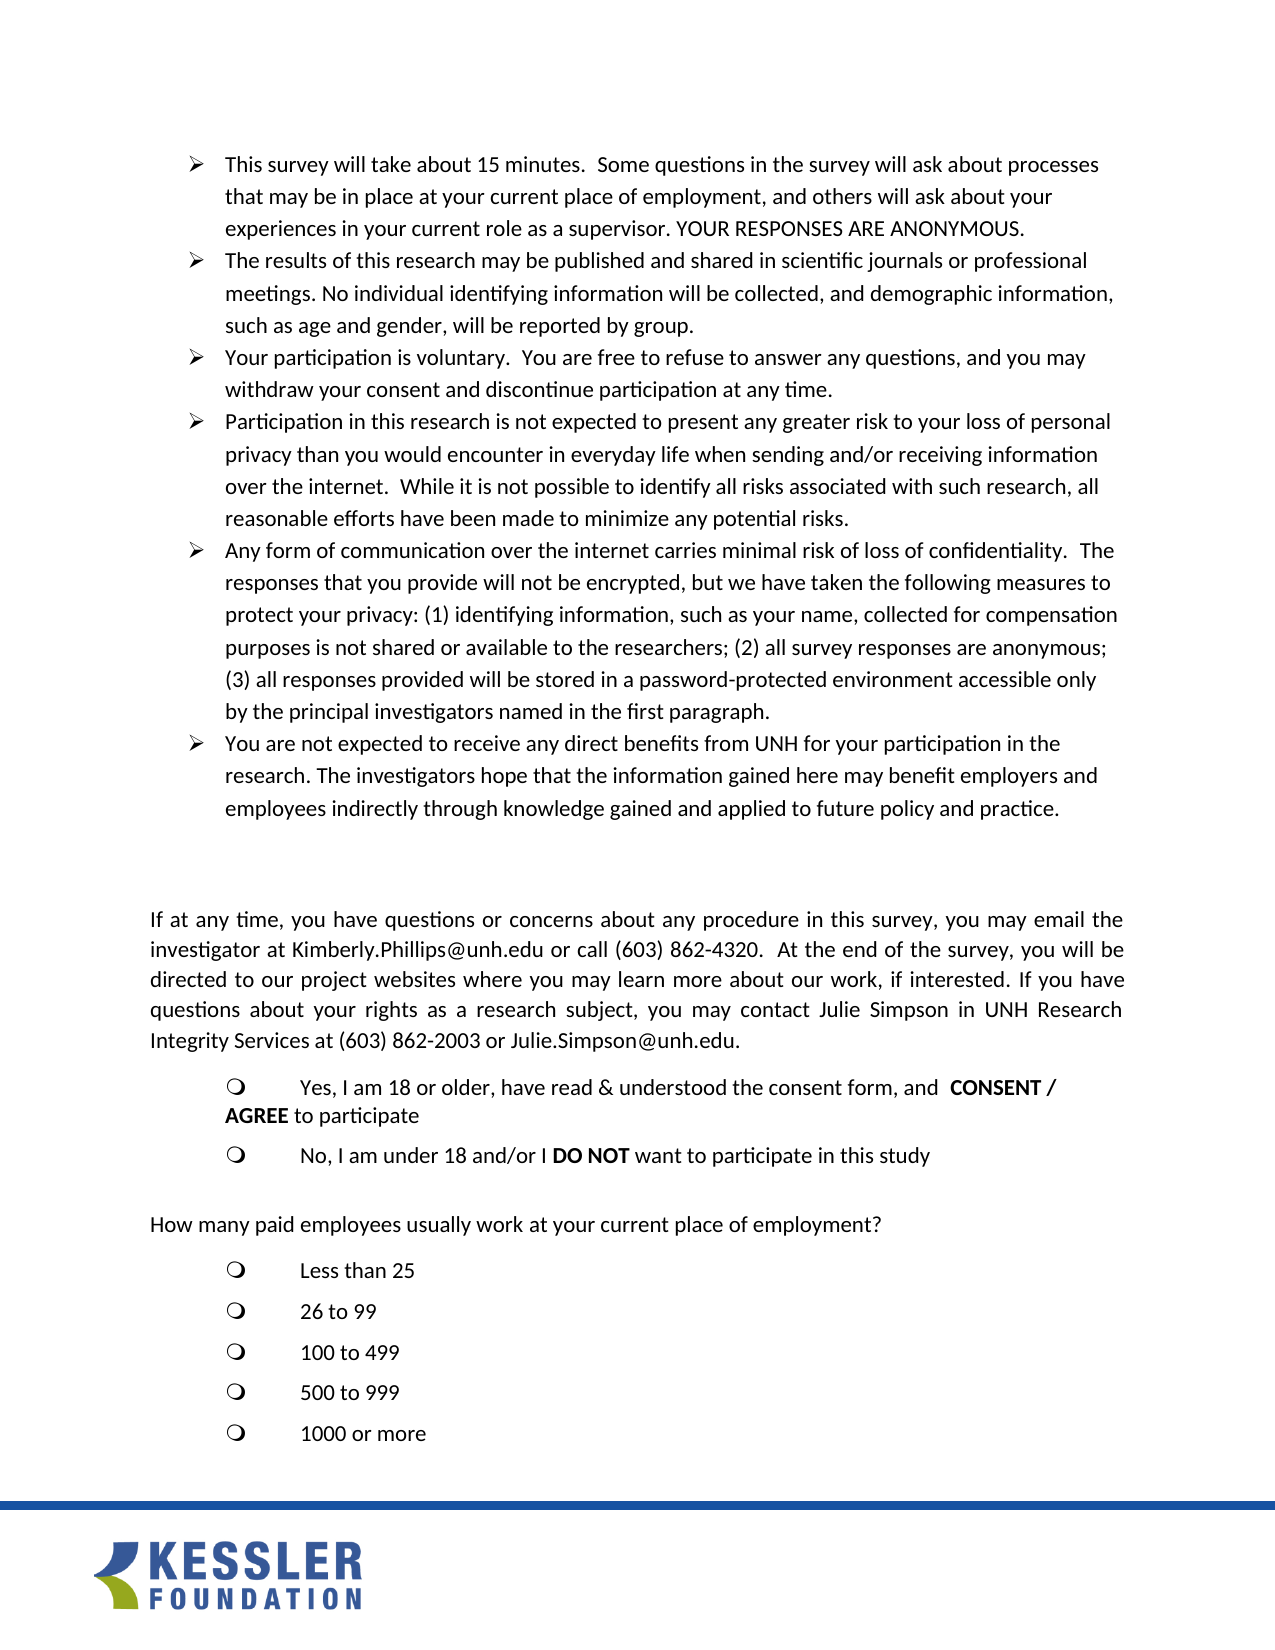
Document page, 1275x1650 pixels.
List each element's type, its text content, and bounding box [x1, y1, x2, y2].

list 500 to 999 [225, 1378, 1125, 1406]
list You are not expected to receive any direct benefits from UNH for your participation in the research. The investigators hope that the information gained here may benefit employers and employees indirectly through knowledge gained and applied to future policy and practice. [187, 729, 1125, 822]
list Less than 25 [225, 1257, 1125, 1285]
picture [94, 1533, 370, 1612]
list The results of this research may be published and shared in scientific journals or professional meetings. No individual identifying information will be collected, and demographic information, such as age and gender, will be reported by group. [187, 247, 1125, 339]
list Any form of communication over the internet carries minimal risk of loss of confidentiality. The responses that you provide will not be encrypted, but we have taken the following measures to protect your privacy: (1) identifying information, such as your name, collected for compensation purposes is not shared or available to the researchers; (2) all survey responses are anonymous; (3) all responses provided will be stored in a password-protected environment accessible only by the principal investigators named in the first paragraph. [187, 536, 1125, 725]
list 100 to 499 [225, 1338, 1125, 1366]
list This survey will take about 15 minutes. Some questions in the survey will ask about processes that may be in place at your current place of employment, and others will ask about your experiences in your current role as a supervisor. YOUR RESPONSES ARE ANONYMOUS. [187, 150, 1125, 242]
list No, I am under 18 and/or I DO NOT want to participate in this study [225, 1141, 1125, 1169]
list Participation in this research is not expected to present any greater risk to your loss of personal privacy than you would encounter in everyday life when sending and/or receiving information over the internet. While it is not possible to identify all risks associated with such research, all reasonable efforts have been made to minimize any potential risks. [187, 407, 1125, 532]
text If at any time, you have questions or concerns about any procedure in this survey, you may email the investigator at Kimberly.Phillips@unh.edu or call (603) 862-4320. At the end of the survey, you will be directed to our project websites where you may learn more about our work, if interested. If you have questions about your rights as a research subject, you may contact Julie Simpson in UNH Research Integrity Services at (603) 862-2003 or Julie.Simpson@unh.edu. [150, 905, 1125, 1054]
list 1000 or more [225, 1419, 1125, 1447]
list Your participation is voluntary. You are free to refuse to answer any questions, and you may withdraw your consent and discontinue participation at any time. [187, 343, 1125, 403]
text How many paid employees usually work at your current place of employment? [150, 1210, 1125, 1238]
list 26 to 99 [225, 1297, 1125, 1325]
list Yes, I am 18 or older, have read & understood the consent form, and CONSENT / AGREE to participate [225, 1073, 1125, 1129]
